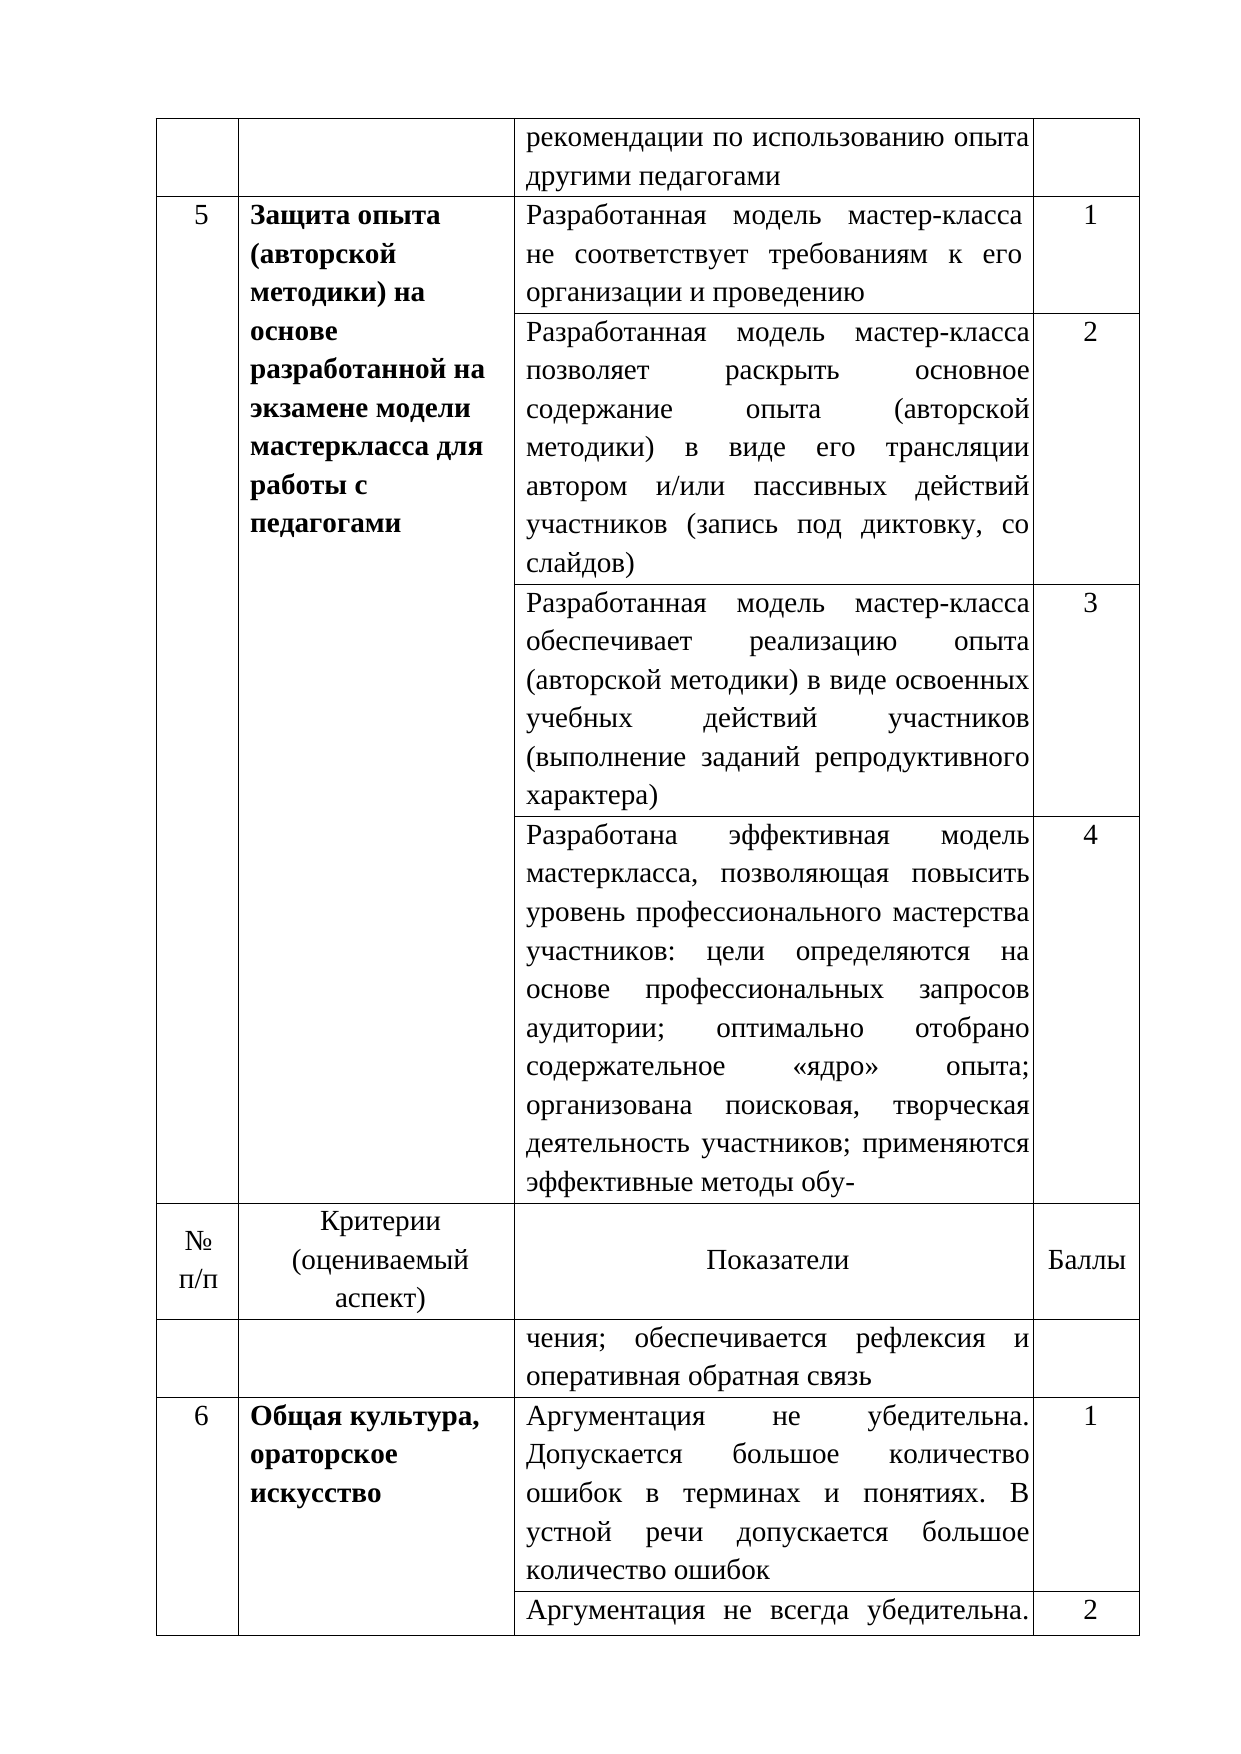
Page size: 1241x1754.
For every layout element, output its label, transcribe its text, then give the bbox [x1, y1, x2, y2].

table_cell 1 [1034, 1398, 1139, 1591]
table_cell чения; обеспечивается рефлексия и оперативная обратная связь [515, 1320, 1033, 1397]
table_cell 3 [1034, 585, 1139, 816]
table_cell Разработанная модель мастер-класса не соответствует требованиям к его организации и проведению [515, 197, 1033, 313]
table_cell № п/п [157, 1204, 238, 1319]
table_cell Критерии (оцениваемый аспект) [239, 1204, 514, 1319]
table_cell Аргументация не убедительна. Допускается большое количество ошибок в терминах и понятиях. В устной речи допускается большое количество ошибок [515, 1398, 1033, 1591]
table_cell Баллы [1034, 1204, 1139, 1319]
table_cell 6 [157, 1398, 238, 1635]
table_cell 4 [1034, 817, 1139, 1202]
table_cell Разработана эффективная модель мастеркласса, позволяющая повысить уровень профессионального мастерства участников: цели определяются на основе профессиональных запросов аудитории; оптимально отобрано содержательное «ядро» опыта; организована поисковая, творческая деятельность участников; применяются эффективные методы обу- [515, 817, 1033, 1202]
table_cell 2 [1034, 1592, 1139, 1635]
table_cell Разработанная модель мастер-класса позволяет раскрыть основное содержание опыта (авторской методики) в виде его трансляции автором и/или пассивных действий участников (запись под диктовку, со слайдов) [515, 314, 1033, 584]
table_cell Общая культура, ораторское искусство [239, 1398, 514, 1635]
table_cell 4 [1034, 119, 1139, 196]
table_cell Разработанная модель мастер-класса обеспечивает реализацию опыта (авторской методики) в виде освоенных учебных действий участников (выполнение заданий репродуктивного характера) [515, 585, 1033, 816]
table_cell [157, 1320, 238, 1397]
table_cell 1 [1034, 197, 1139, 313]
table_cell 5 [157, 197, 238, 1202]
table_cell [515, 1592, 1033, 1635]
table_cell Показатели [515, 1204, 1033, 1319]
table_cell Защита опыта (авторской методики) на основе разработанной на экзамене модели мастеркласса для работы с педагогами [239, 197, 514, 1202]
table_cell [239, 1320, 514, 1397]
table_cell 2 [1034, 314, 1139, 584]
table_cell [515, 119, 1033, 196]
table_cell [1034, 1320, 1139, 1397]
